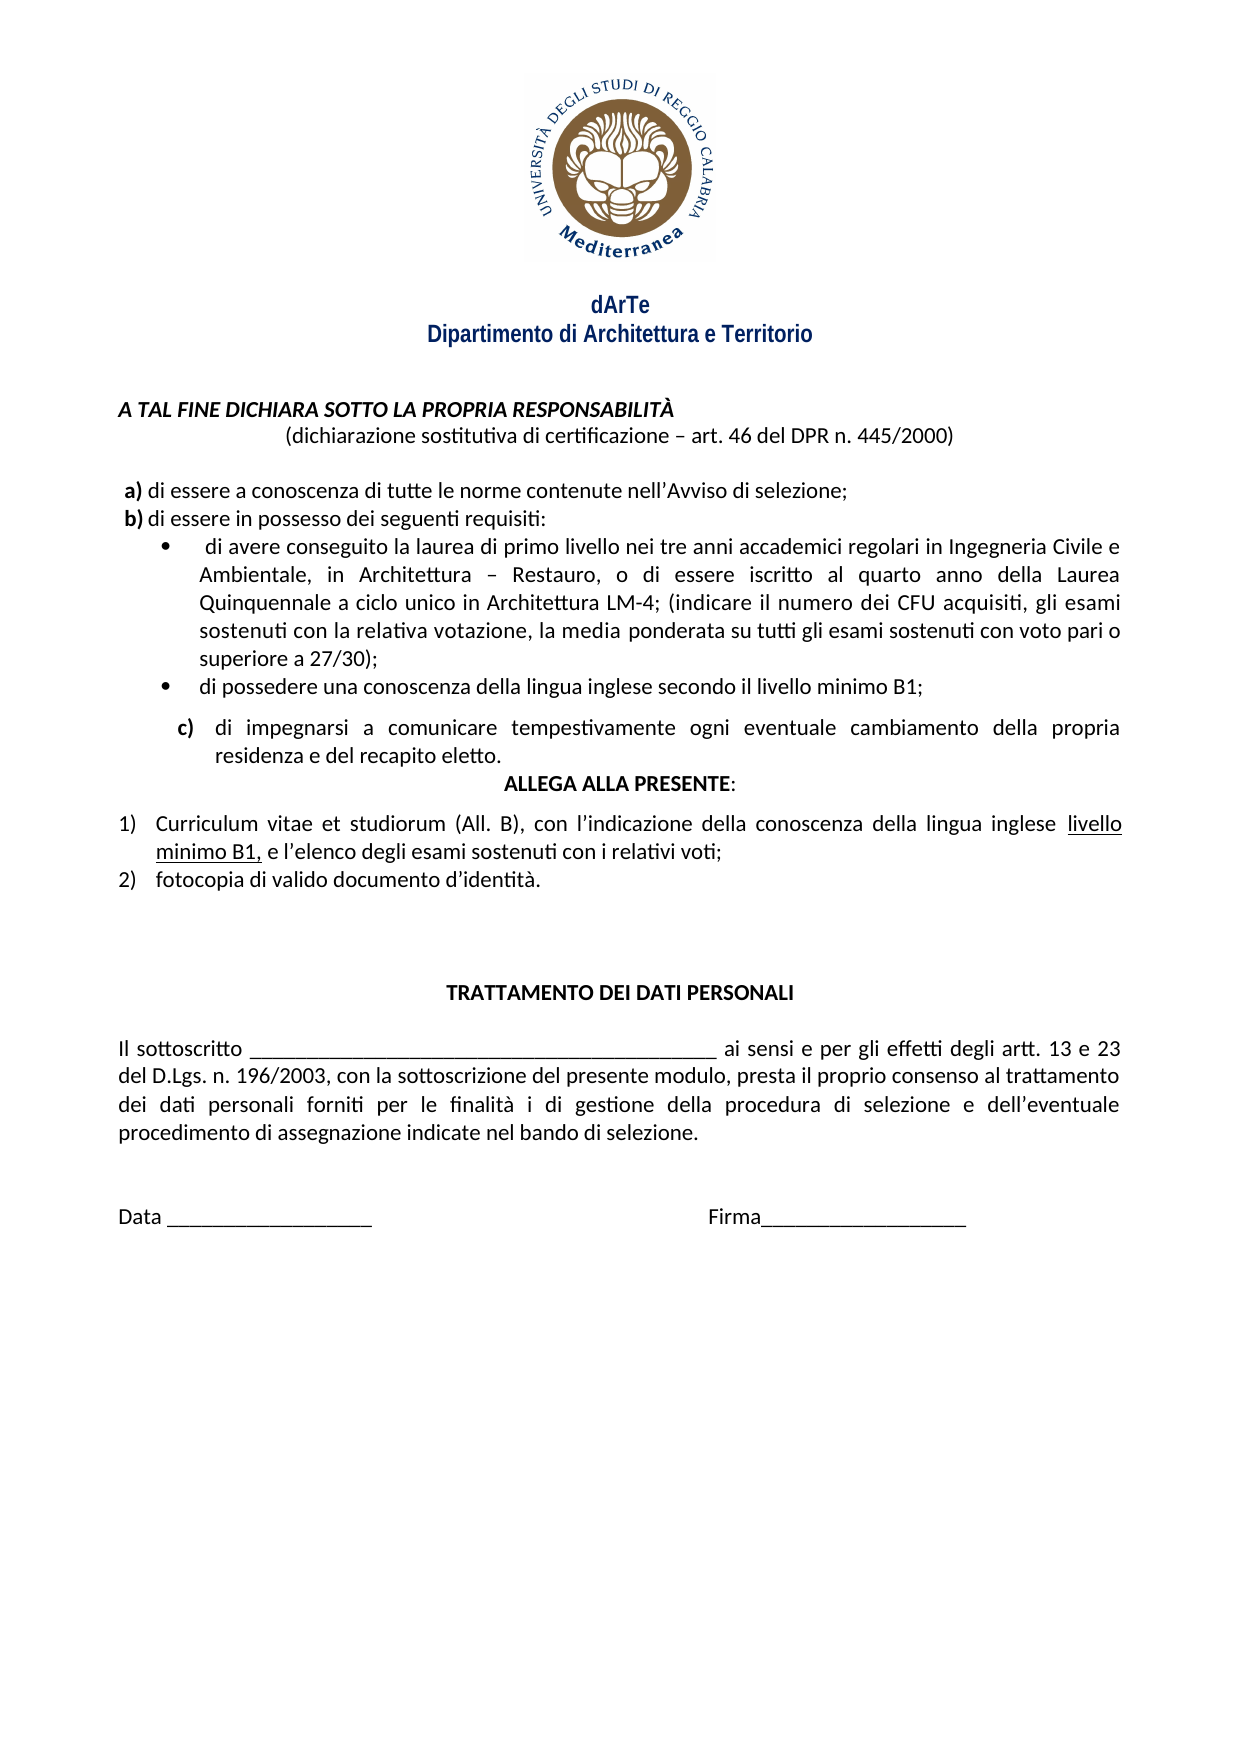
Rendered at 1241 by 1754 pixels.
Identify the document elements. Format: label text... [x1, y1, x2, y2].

text (dichiarazione sostitutiva di certificazione – art. 46 del DPR n. 445/2000) [118, 423, 1122, 448]
text Il sottoscritto _________________________________________ ai sensi e per gli effetti degli artt. 13 e 23 del D.Lgs. n. 196/2003, con la sottoscrizione del presente modulo, presta il proprio consenso al trattamento dei dati personali forniti per le finalità i di gestione della procedura di selezione e dell’eventuale procedimento di assegnazione indicate nel bando di selezione. [118, 1034, 1122, 1146]
text Allega alla presente: [118, 769, 1122, 797]
picture [524, 73, 717, 262]
list di essere in possesso dei seguenti requisiti: [124, 504, 1122, 532]
list di avere conseguito la laurea di primo livello nei tre anni accademici regolari in Ingegneria Civile e Ambientale, in Architettura – Restauro, o di essere iscritto al quarto anno della Laurea Quinquennale a ciclo unico in Architettura LM-4; (indicare il numero dei CFU acquisiti, gli esami sostenuti con la relativa votazione, la media ponderata su tutti gli esami sostenuti con voto pari o superiore a 27/30); [162, 532, 1122, 672]
list Curriculum vitae et studiorum (All. B), con l’indicazione della conoscenza della lingua inglese livello minimo B1, e l’elenco degli esami sostenuti con i relativi voti; [118, 809, 1122, 866]
list di possedere una conoscenza della lingua inglese secondo il livello minimo B1; [162, 672, 1122, 700]
text Data __________________ Firma__________________ [118, 1202, 1122, 1230]
text A TAL FINE DICHIARA SOTTO LA PROPRIA RESPONSABILITÀ [118, 395, 1122, 423]
list di impegnarsi a comunicare tempestivamente ogni eventuale cambiamento della propria residenza e del recapito eletto. [177, 713, 1122, 769]
list fotocopia di valido documento d’identità. [118, 866, 1122, 893]
list di essere a conoscenza di tutte le norme contenute nell’Avviso di selezione; [124, 476, 1122, 504]
text TRATTAMENTO DEI DATI PERSONALI [118, 978, 1122, 1006]
